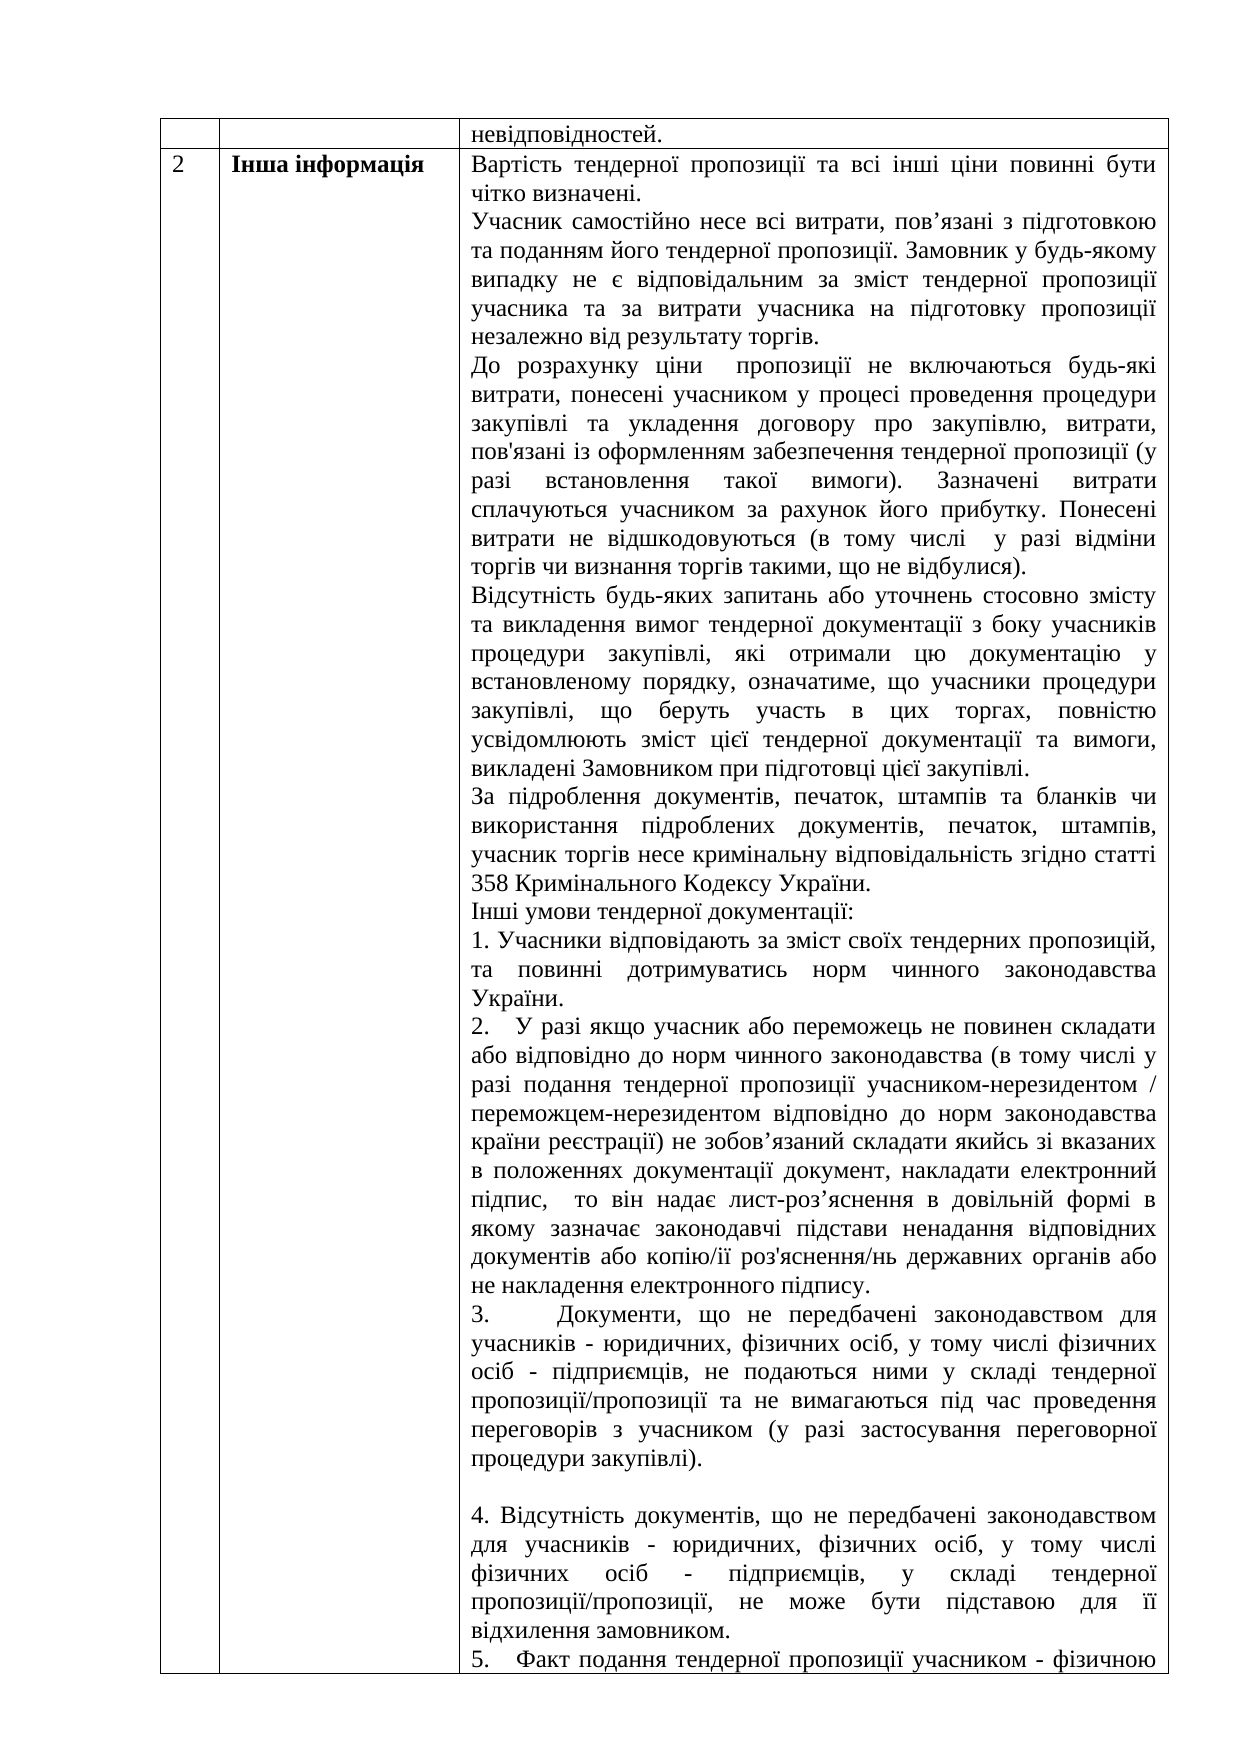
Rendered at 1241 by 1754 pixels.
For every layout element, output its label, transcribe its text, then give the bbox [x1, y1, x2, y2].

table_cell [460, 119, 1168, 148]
table_cell 1 [161, 119, 219, 148]
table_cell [220, 119, 459, 148]
table_cell Інша інформація [220, 149, 459, 1673]
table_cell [460, 149, 1168, 1673]
table_cell 2 [161, 149, 219, 1673]
